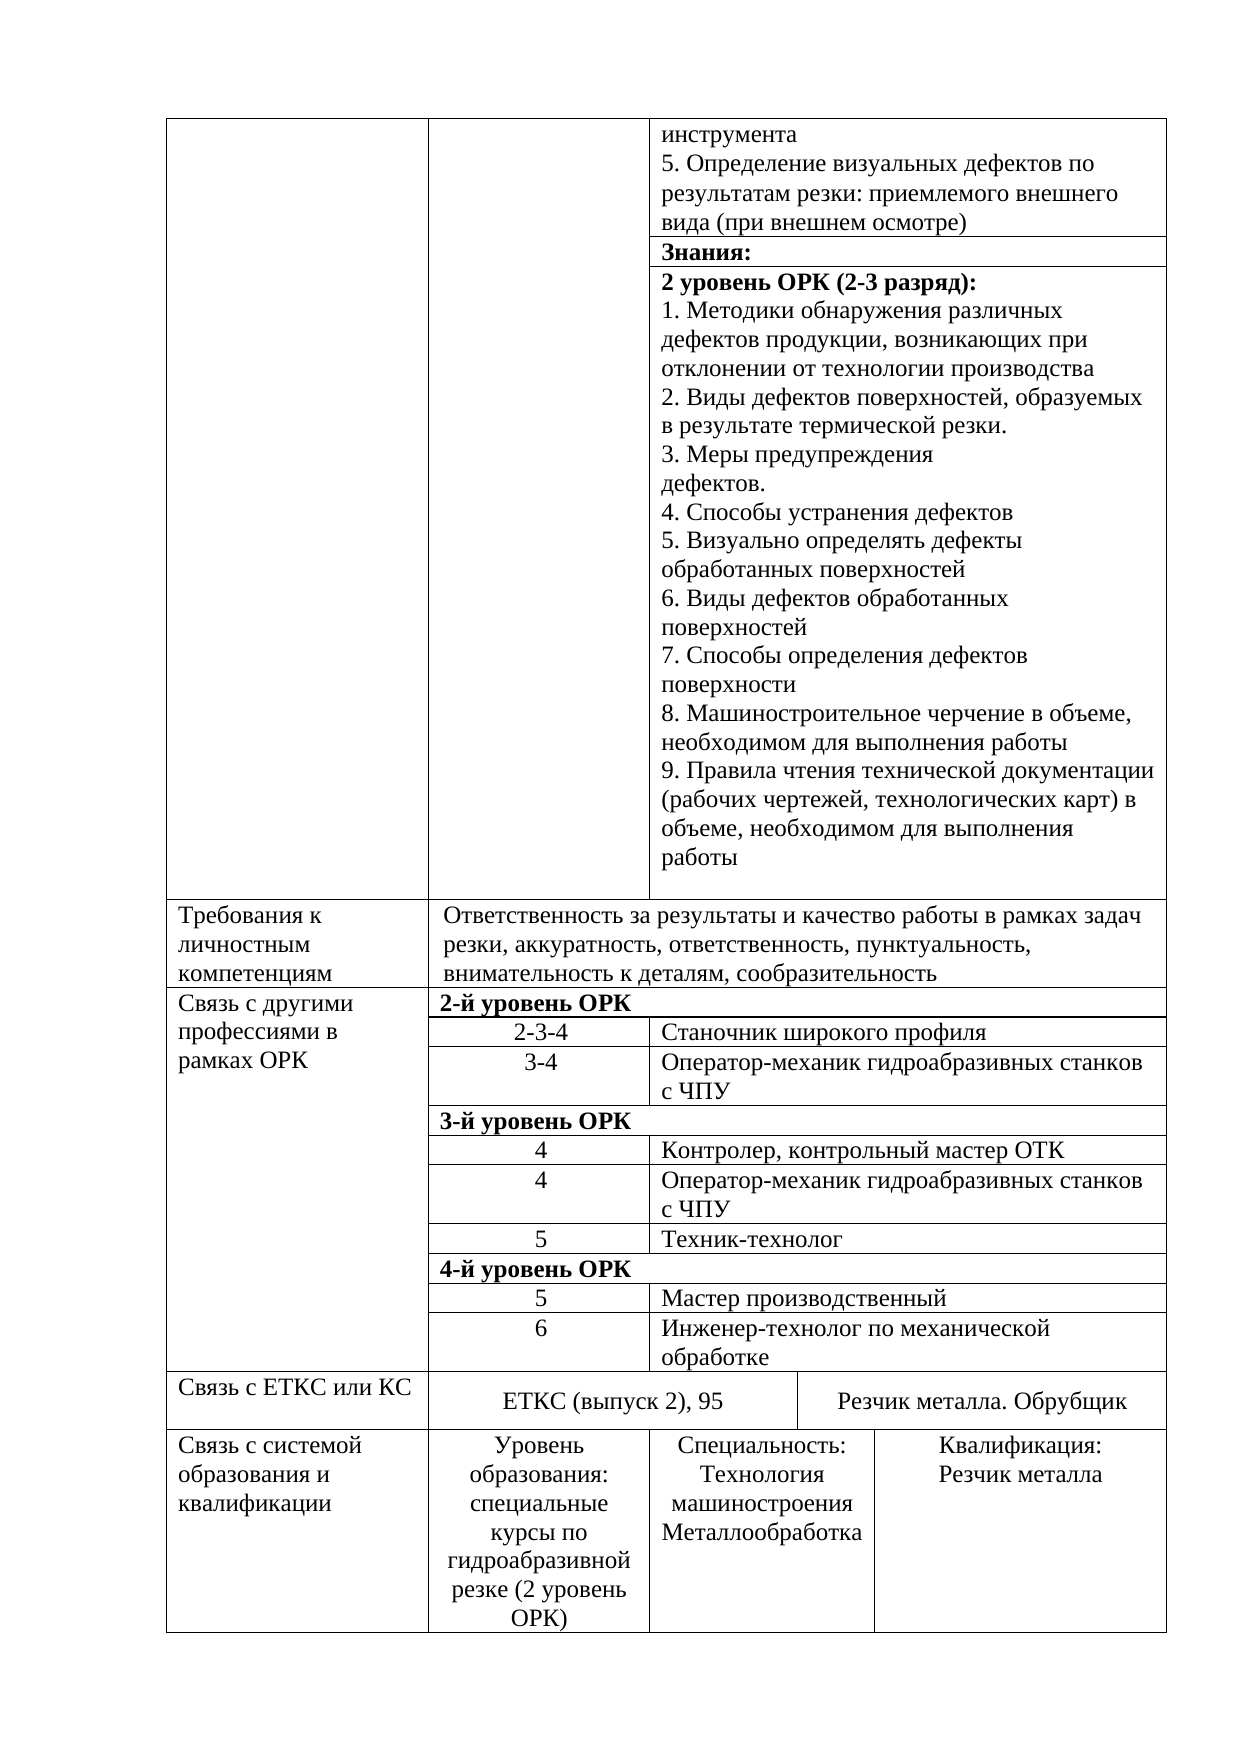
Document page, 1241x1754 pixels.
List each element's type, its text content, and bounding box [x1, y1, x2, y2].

table_cell 3-й уровень ОРК [429, 1106, 1166, 1134]
table_cell Техник-технолог [650, 1224, 1166, 1253]
table_cell Оператор-механик гидроабразивных станков с ЧПУ [650, 1165, 1166, 1223]
table_cell Оператор-механик гидроабразивных станков с ЧПУ [650, 1047, 1166, 1105]
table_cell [429, 1430, 649, 1632]
table_cell Инженер-технолог по механической обработке [650, 1313, 1166, 1371]
table_cell 5 [429, 1224, 649, 1253]
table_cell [650, 119, 1166, 236]
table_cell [650, 1430, 874, 1632]
table_cell Связь с другими профессиями в рамках ОРК [167, 988, 428, 1371]
table_cell 4-й уровень ОРК [429, 1254, 1166, 1282]
table_cell Станочник широкого профиля [650, 1018, 1166, 1046]
table_cell 2 уровень ОРК (2-3 разряд): 1. Методики обнаружения различных дефектов продукции, возникающих при отклонении от технологии производства 2. Виды дефектов поверхностей, образуемых в результате термической резки. 3. Меры предупреждения дефектов. 4. Способы устранения дефектов 5. Визуально определять дефекты обработанных поверхностей 6. Виды дефектов обработанных поверхностей 7. Способы определения дефектов поверхности 8. Машиностроительное черчение в объеме, необходимом для выполнения работы 9. Правила чтения технической документации (рабочих чертежей, технологических карт) в объеме, необходимом для выполнения работы [650, 267, 1166, 899]
table_cell 4 [429, 1165, 649, 1223]
table_cell 5 [429, 1284, 649, 1312]
table_cell Требования к личностным компетенциям [167, 900, 428, 987]
table_cell 2-й уровень ОРК [429, 988, 1166, 1016]
table_cell Контролер, контрольный мастер ОТК [650, 1136, 1166, 1164]
table_cell Ответственность за результаты и качество работы в рамках задач резки, аккуратность, ответственность, пунктуальность, внимательность к деталям, сообразительность [429, 900, 1166, 987]
table_cell ЕТКС (выпуск 2), 95 [429, 1372, 797, 1429]
table_cell Мастер производственный [650, 1284, 1166, 1312]
table_cell 3-4 [429, 1047, 649, 1105]
table_cell 4 [429, 1136, 649, 1164]
table_cell Резчик металла. Обрубщик [798, 1372, 1166, 1429]
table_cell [875, 1430, 1166, 1632]
table_cell Знания: [650, 237, 1166, 266]
table_cell Связь с ЕТКС или КС [167, 1372, 428, 1429]
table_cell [167, 1430, 428, 1632]
table_cell 2-3-4 [429, 1018, 649, 1046]
table_cell 6 [429, 1313, 649, 1371]
